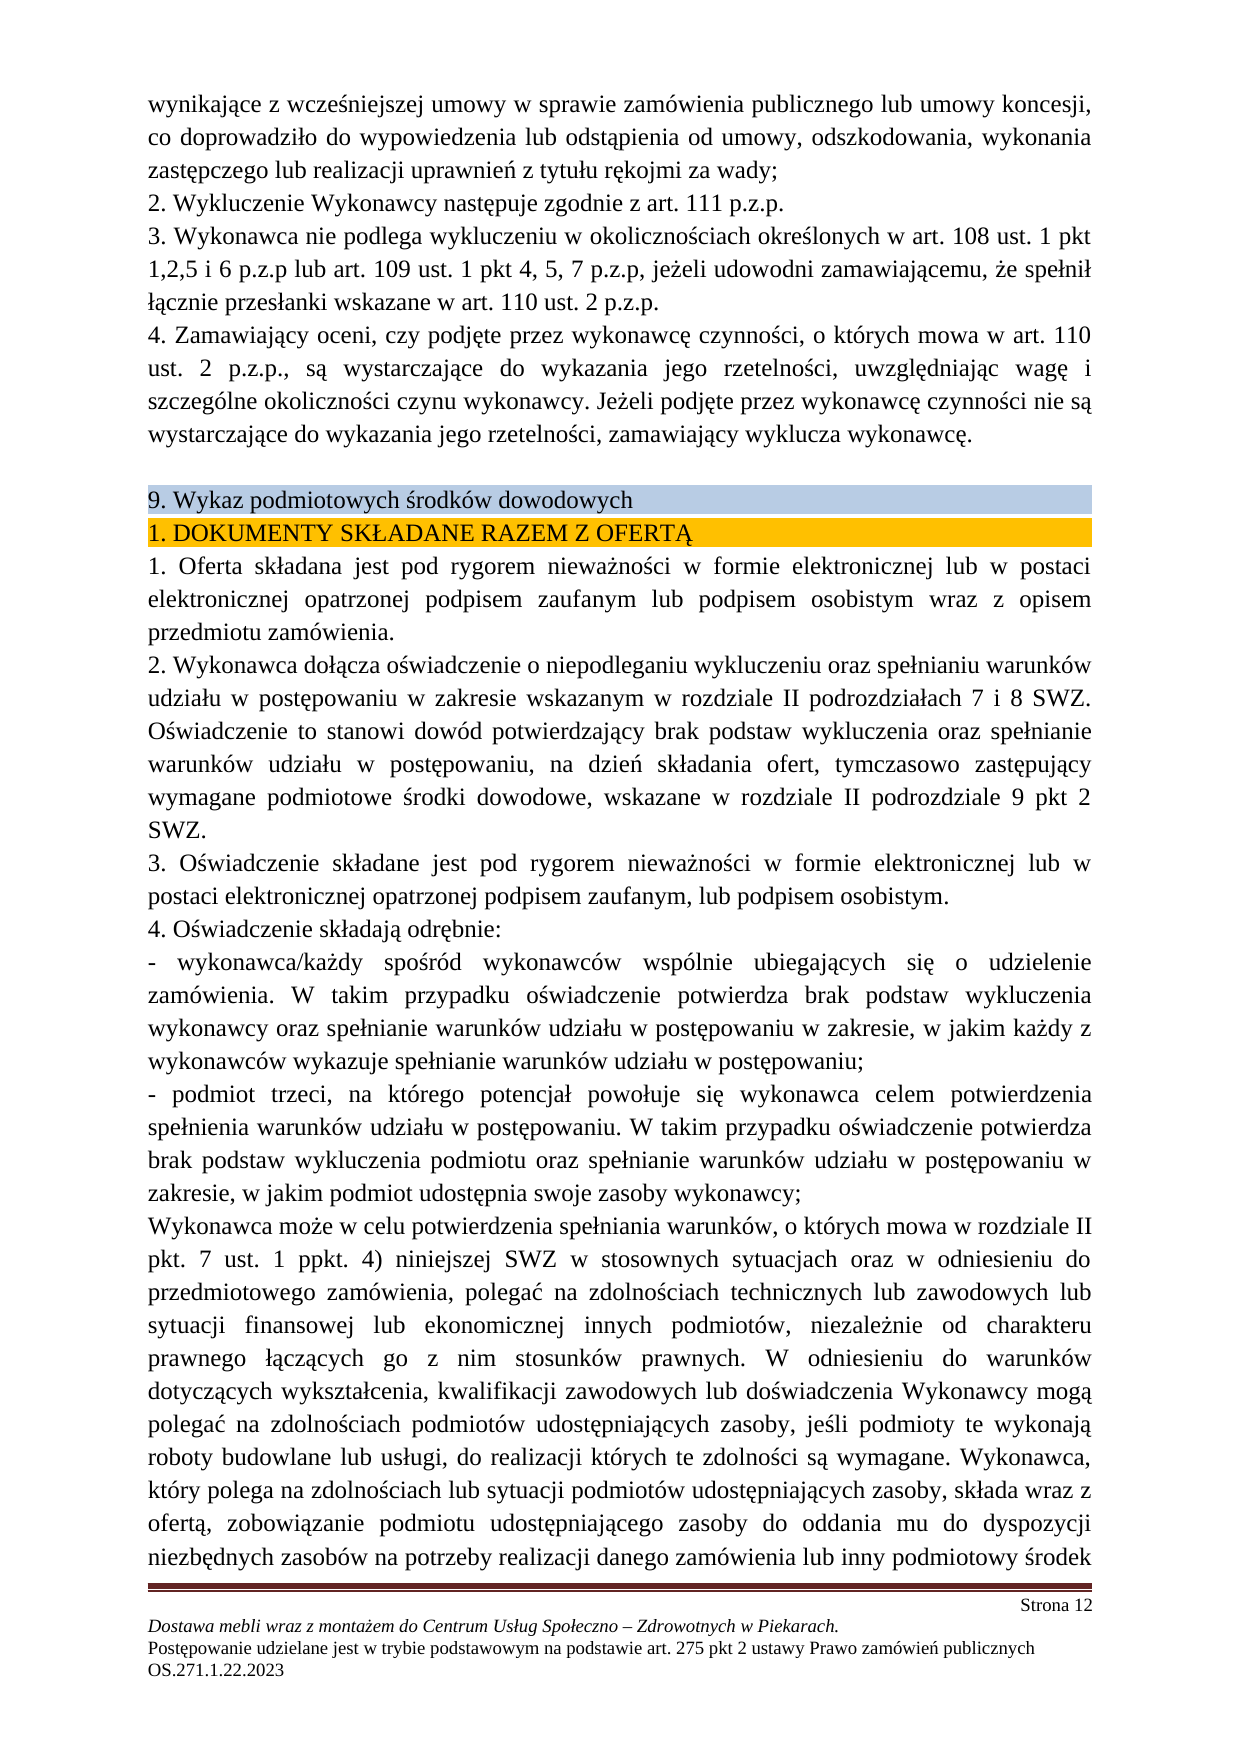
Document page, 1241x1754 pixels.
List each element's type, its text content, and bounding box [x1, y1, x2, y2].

text 2. Wykluczenie Wykonawcy następuje zgodnie z art. 111 p.z.p. [148, 188, 1092, 216]
text 4. Zamawiający oceni, czy podjęte przez wykonawcę czynności, o których mowa w art. 110 ust. 2 p.z.p., są wystarczające do wykazania jego rzetelności, uwzględniając wagę i szczególne okoliczności czynu wykonawcy. Jeżeli podjęte przez wykonawcę czynności nie są wystarczające do wykazania jego rzetelności, zamawiający wyklucza wykonawcę. [148, 320, 1092, 448]
text 1. DOKUMENTY SKŁADANE RAZEM Z OFERTĄ [148, 518, 1092, 547]
text 9. Wykaz podmiotowych środków dowodowych [148, 485, 1092, 514]
text - wykonawca/każdy spośród wykonawców wspólnie ubiegających się o udzielenie zamówienia. W takim przypadku oświadczenie potwierdza brak podstaw wykluczenia wykonawcy oraz spełnianie warunków udziału w postępowaniu w zakresie, w jakim każdy z wykonawców wykazuje spełnianie warunków udziału w postępowaniu; [148, 947, 1092, 1075]
text 1. Oferta składana jest pod rygorem nieważności w formie elektronicznej lub w postaci elektronicznej opatrzonej podpisem zaufanym lub podpisem osobistym wraz z opisem przedmiotu zamówienia. [148, 551, 1092, 646]
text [148, 1211, 1092, 1570]
text 3. Wykonawca nie podlega wykluczeniu w okolicznościach określonych w art. 108 ust. 1 pkt 1,2,5 i 6 p.z.p lub art. 109 ust. 1 pkt 4, 5, 7 p.z.p, jeżeli udowodni zamawiającemu, że spełnił łącznie przesłanki wskazane w art. 110 ust. 2 p.z.p. [148, 221, 1092, 316]
text - podmiot trzeci, na którego potencjał powołuje się wykonawca celem potwierdzenia spełnienia warunków udziału w postępowaniu. W takim przypadku oświadczenie potwierdza brak podstaw wykluczenia podmiotu oraz spełnianie warunków udziału w postępowaniu w zakresie, w jakim podmiot udostępnia swoje zasoby wykonawcy; [148, 1079, 1092, 1207]
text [148, 89, 1092, 183]
text 4. Oświadczenie składają odrębnie: [148, 914, 1092, 943]
text 2. Wykonawca dołącza oświadczenie o niepodleganiu wykluczeniu oraz spełnianiu warunków udziału w postępowaniu w zakresie wskazanym w rozdziale II podrozdziałach 7 i 8 SWZ. Oświadczenie to stanowi dowód potwierdzający brak podstaw wykluczenia oraz spełnianie warunków udziału w postępowaniu, na dzień składania ofert, tymczasowo zastępujący wymagane podmiotowe środki dowodowe, wskazane w rozdziale II podrozdziale 9 pkt 2 SWZ. [148, 650, 1092, 844]
text 3. Oświadczenie składane jest pod rygorem nieważności w formie elektronicznej lub w postaci elektronicznej opatrzonej podpisem zaufanym, lub podpisem osobistym. [148, 848, 1092, 910]
